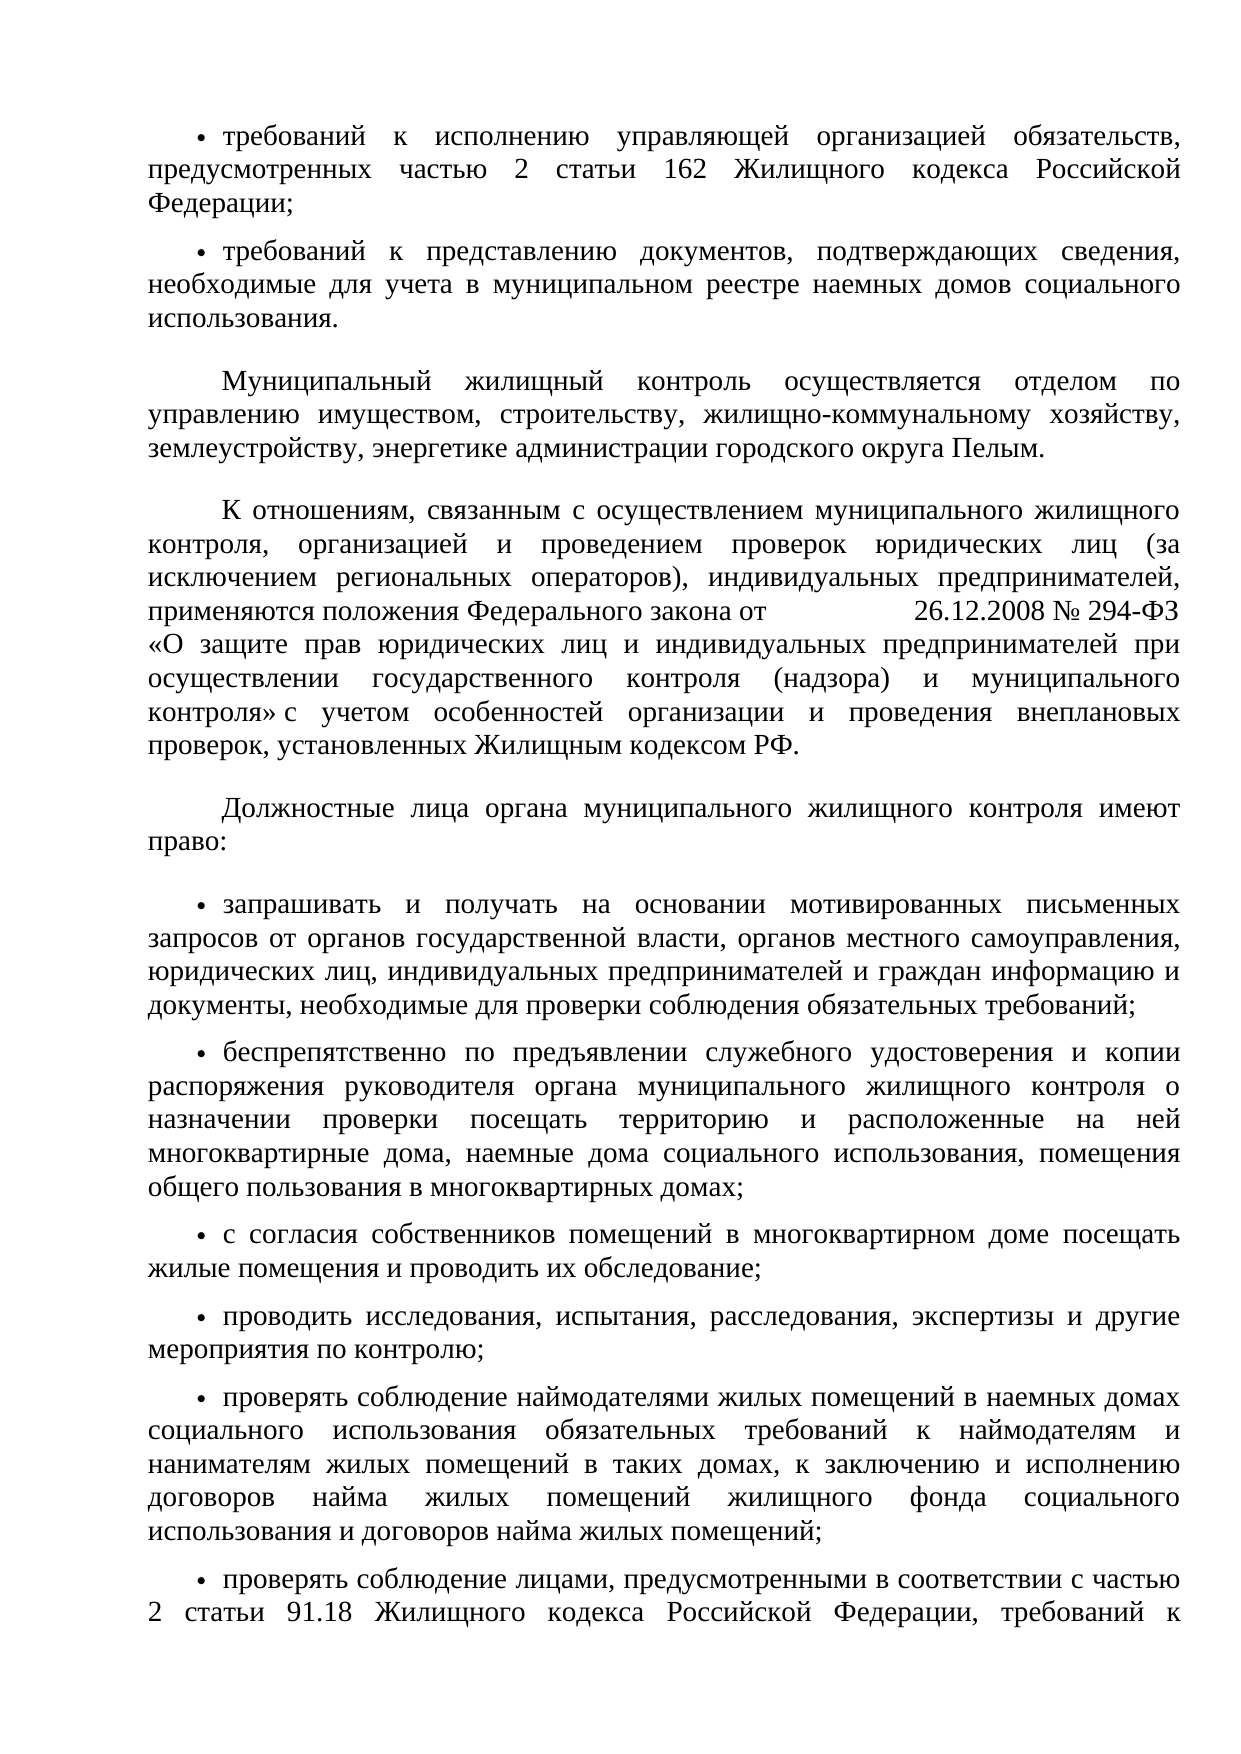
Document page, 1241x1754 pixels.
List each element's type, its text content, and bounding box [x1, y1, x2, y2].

list с согласия собственников помещений в многоквартирном доме посещать жилые помещения и проводить их обследование; [148, 1216, 1181, 1283]
list проводить исследования, испытания, расследования, экспертизы и другие мероприятия по контролю; [148, 1298, 1181, 1365]
list проверять соблюдение наймодателями жилых помещений в наемных домах социального использования обязательных требований к наймодателям и нанимателям жилых помещений в таких домах, к заключению и исполнению договоров найма жилых помещений жилищного фонда социального использования и договоров найма жилых помещений; [148, 1379, 1181, 1547]
text К отношениям, связанным с осуществлением муниципального жилищного контроля, организацией и проведением проверок юридических лиц (за исключением региональных операторов), индивидуальных предпринимателей, применяются положения Федерального закона от 26.12.2008 № 294-ФЗ «О защите прав юридических лиц и индивидуальных предпринимателей при осуществлении государственного контроля (надзора) и муниципального контроля» с учетом особенностей организации и проведения внеплановых проверок, установленных Жилищным кодексом РФ. [148, 492, 1181, 761]
list запрашивать и получать на основании мотивированных письменных запросов от органов государственной власти, органов местного самоуправления, юридических лиц, индивидуальных предпринимателей и граждан информацию и документы, необходимые для проверки соблюдения обязательных требований; [148, 886, 1181, 1020]
text Должностные лица органа муниципального жилищного контроля имеют право: [148, 790, 1181, 857]
list требований к исполнению управляющей организацией обязательств, предусмотренных частью 2 статьи 162 Жилищного кодекса Российской Федерации; [148, 118, 1181, 219]
list беспрепятственно по предъявлении служебного удостоверения и копии распоряжения руководителя органа муниципального жилищного контроля о назначении проверки посещать территорию и расположенные на ней многоквартирные дома, наемные дома социального использования, помещения общего пользования в многоквартирных домах; [148, 1034, 1181, 1202]
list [148, 1561, 1181, 1628]
list требований к представлению документов, подтверждающих сведения, необходимые для учета в муниципальном реестре наемных домов социального использования. [148, 233, 1181, 333]
text Муниципальный жилищный контроль осуществляется отделом по управлению имуществом, строительству, жилищно-коммунальному хозяйству, землеустройству, энергетике администрации городского округа Пелым. [148, 363, 1181, 463]
